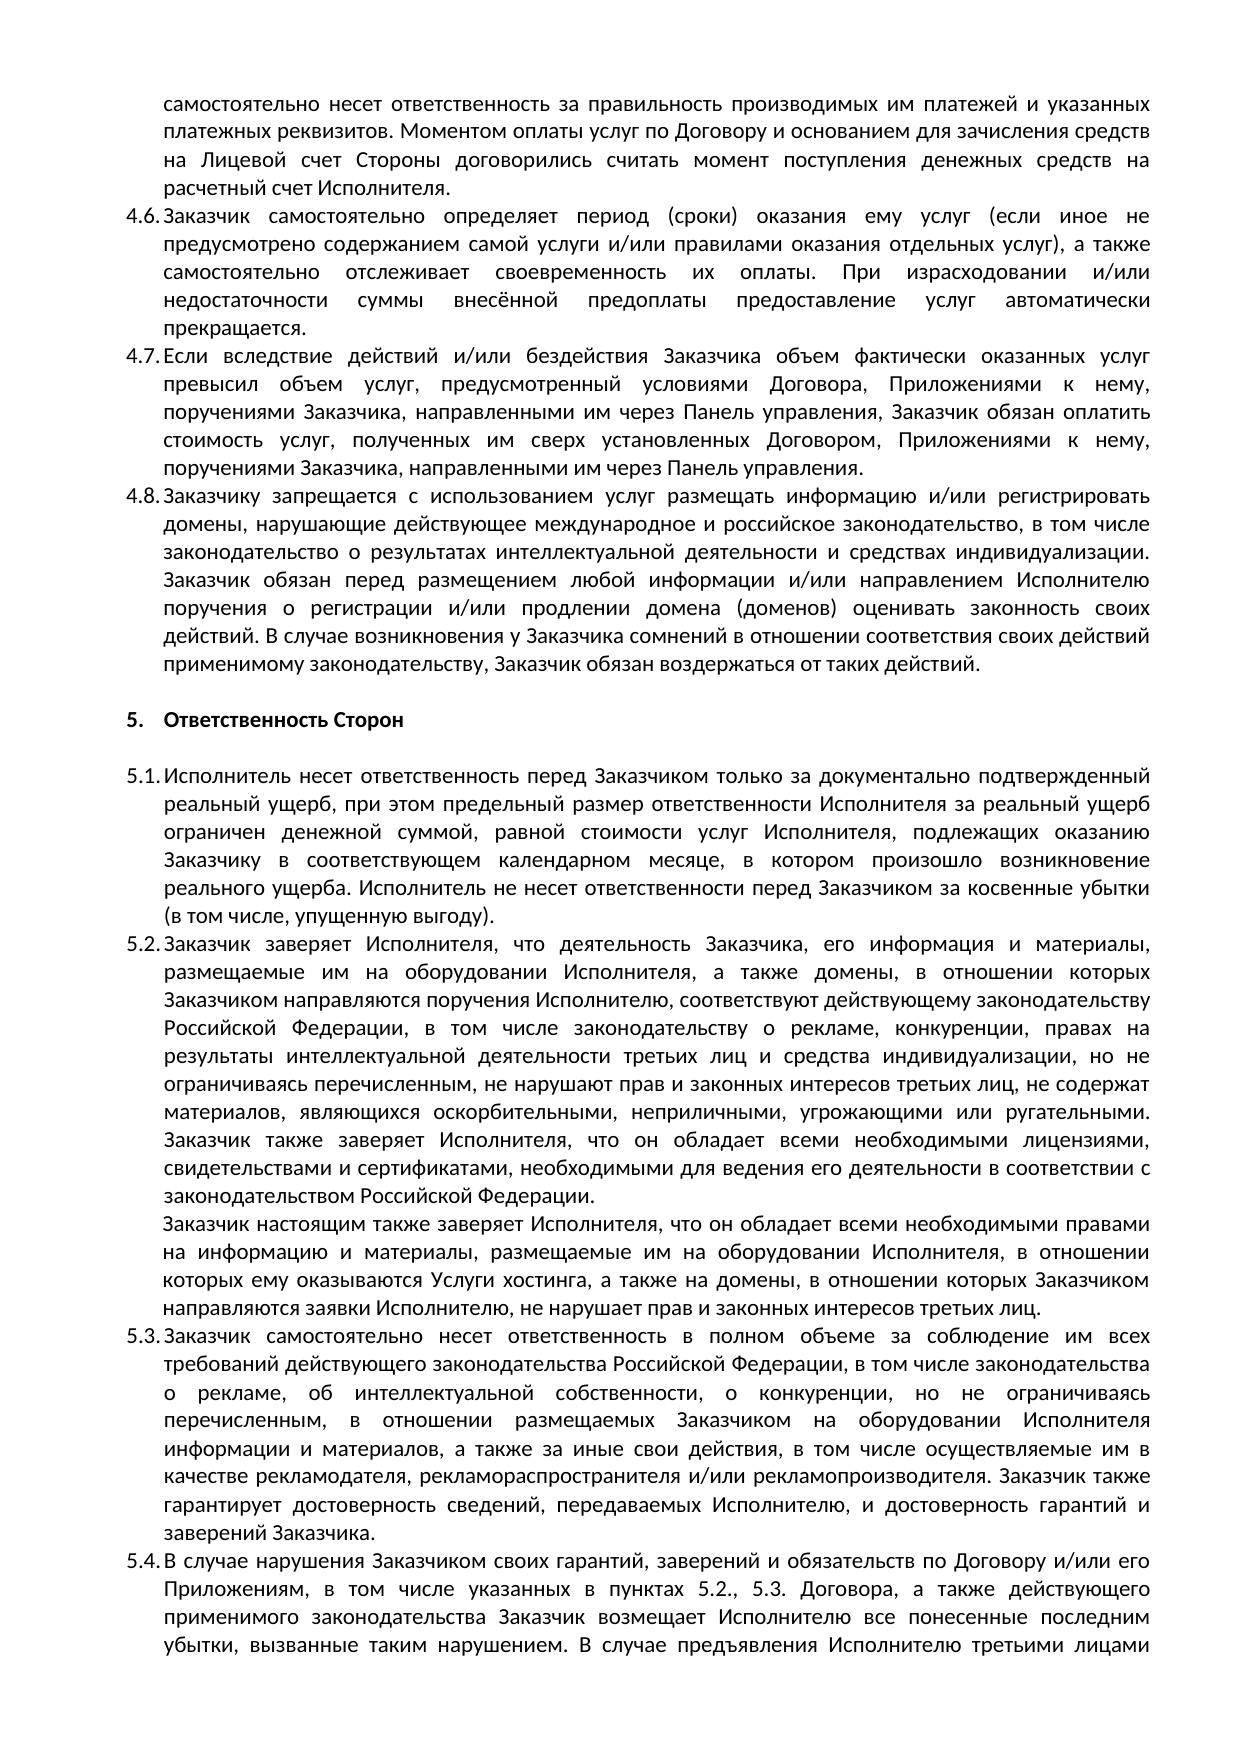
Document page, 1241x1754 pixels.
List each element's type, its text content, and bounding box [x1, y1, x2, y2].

list Заказчик самостоятельно определяет период (сроки) оказания ему услуг (если иное не предусмотрено содержанием самой услуги и/или правилами оказания отдельных услуг), а также самостоятельно отслеживает своевременность их оплаты. При израсходовании и/или недостаточности суммы внесённой предоплаты предоставление услуг автоматически прекращается. [126, 201, 1152, 341]
list Заказчик самостоятельно несет ответственность в полном объеме за соблюдение им всех требований действующего законодательства Российской Федерации, в том числе законодательства о рекламе, об интеллектуальной собственности, о конкуренции, но не ограничиваясь перечисленным, в отношении размещаемых Заказчиком на оборудовании Исполнителя информации и материалов, а также за иные свои действия, в том числе осуществляемые им в качестве рекламодателя, рекламораспространителя и/или рекламопроизводителя. Заказчик также гарантирует достоверность сведений, передаваемых Исполнителю, и достоверность гарантий и заверений Заказчика. [126, 1322, 1152, 1546]
list Ответственность Сторон [126, 705, 1152, 733]
list Исполнитель несет ответственность перед Заказчиком только за документально подтвержденный реальный ущерб, при этом предельный размер ответственности Исполнителя за реальный ущерб ограничен денежной суммой, равной стоимости услуг Исполнителя, подлежащих оказанию Заказчику в соответствующем календарном месяце, в котором произошло возникновение реального ущерба. Исполнитель не несет ответственности перед Заказчиком за косвенные убытки (в том числе, упущенную выгоду). [126, 761, 1152, 929]
list Если вследствие действий и/или бездействия Заказчика объем фактически оказанных услуг превысил объем услуг, предусмотренный условиями Договора, Приложениями к нему, поручениями Заказчика, направленными им через Панель управления, Заказчик обязан оплатить стоимость услуг, полученных им сверх установленных Договором, Приложениями к нему, поручениями Заказчика, направленными им через Панель управления. [126, 341, 1152, 481]
list Заказчик заверяет Исполнителя, что деятельность Заказчика, его информация и материалы, размещаемые им на оборудовании Исполнителя, а также домены, в отношении которых Заказчиком направляются поручения Исполнителю, соответствуют действующему законодательству Российской Федерации, в том числе законодательству о рекламе, конкуренции, правах на результаты интеллектуальной деятельности третьих лиц и средства индивидуализации, но не ограничиваясь перечисленным, не нарушают прав и законных интересов третьих лиц, не содержат материалов, являющихся оскорбительными, неприличными, угрожающими или ругательными. Заказчик также заверяет Исполнителя, что он обладает всеми необходимыми лицензиями, свидетельствами и сертификатами, необходимыми для ведения его деятельности в соответствии с законодательством Российской Федерации. [126, 929, 1152, 1209]
text Заказчик настоящим также заверяет Исполнителя, что он обладает всеми необходимыми правами на информацию и материалы, размещаемые им на оборудовании Исполнителя, в отношении которых ему оказываются Услуги хостинга, а также на домены, в отношении которых Заказчиком направляются заявки Исполнителю, не нарушает прав и законных интересов третьих лиц. [162, 1209, 1152, 1322]
list Заказчику запрещается с использованием услуг размещать информацию и/или регистрировать домены, нарушающие действующее международное и российское законодательство, в том числе законодательство о результатах интеллектуальной деятельности и средствах индивидуализации. Заказчик обязан перед размещением любой информации и/или направлением Исполнителю поручения о регистрации и/или продлении домена (доменов) оценивать законность своих действий. В случае возникновения у Заказчика сомнений в отношении соответствия своих действий применимому законодательству, Заказчик обязан воздержаться от таких действий. [126, 481, 1152, 677]
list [126, 1546, 1152, 1658]
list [126, 89, 1152, 201]
